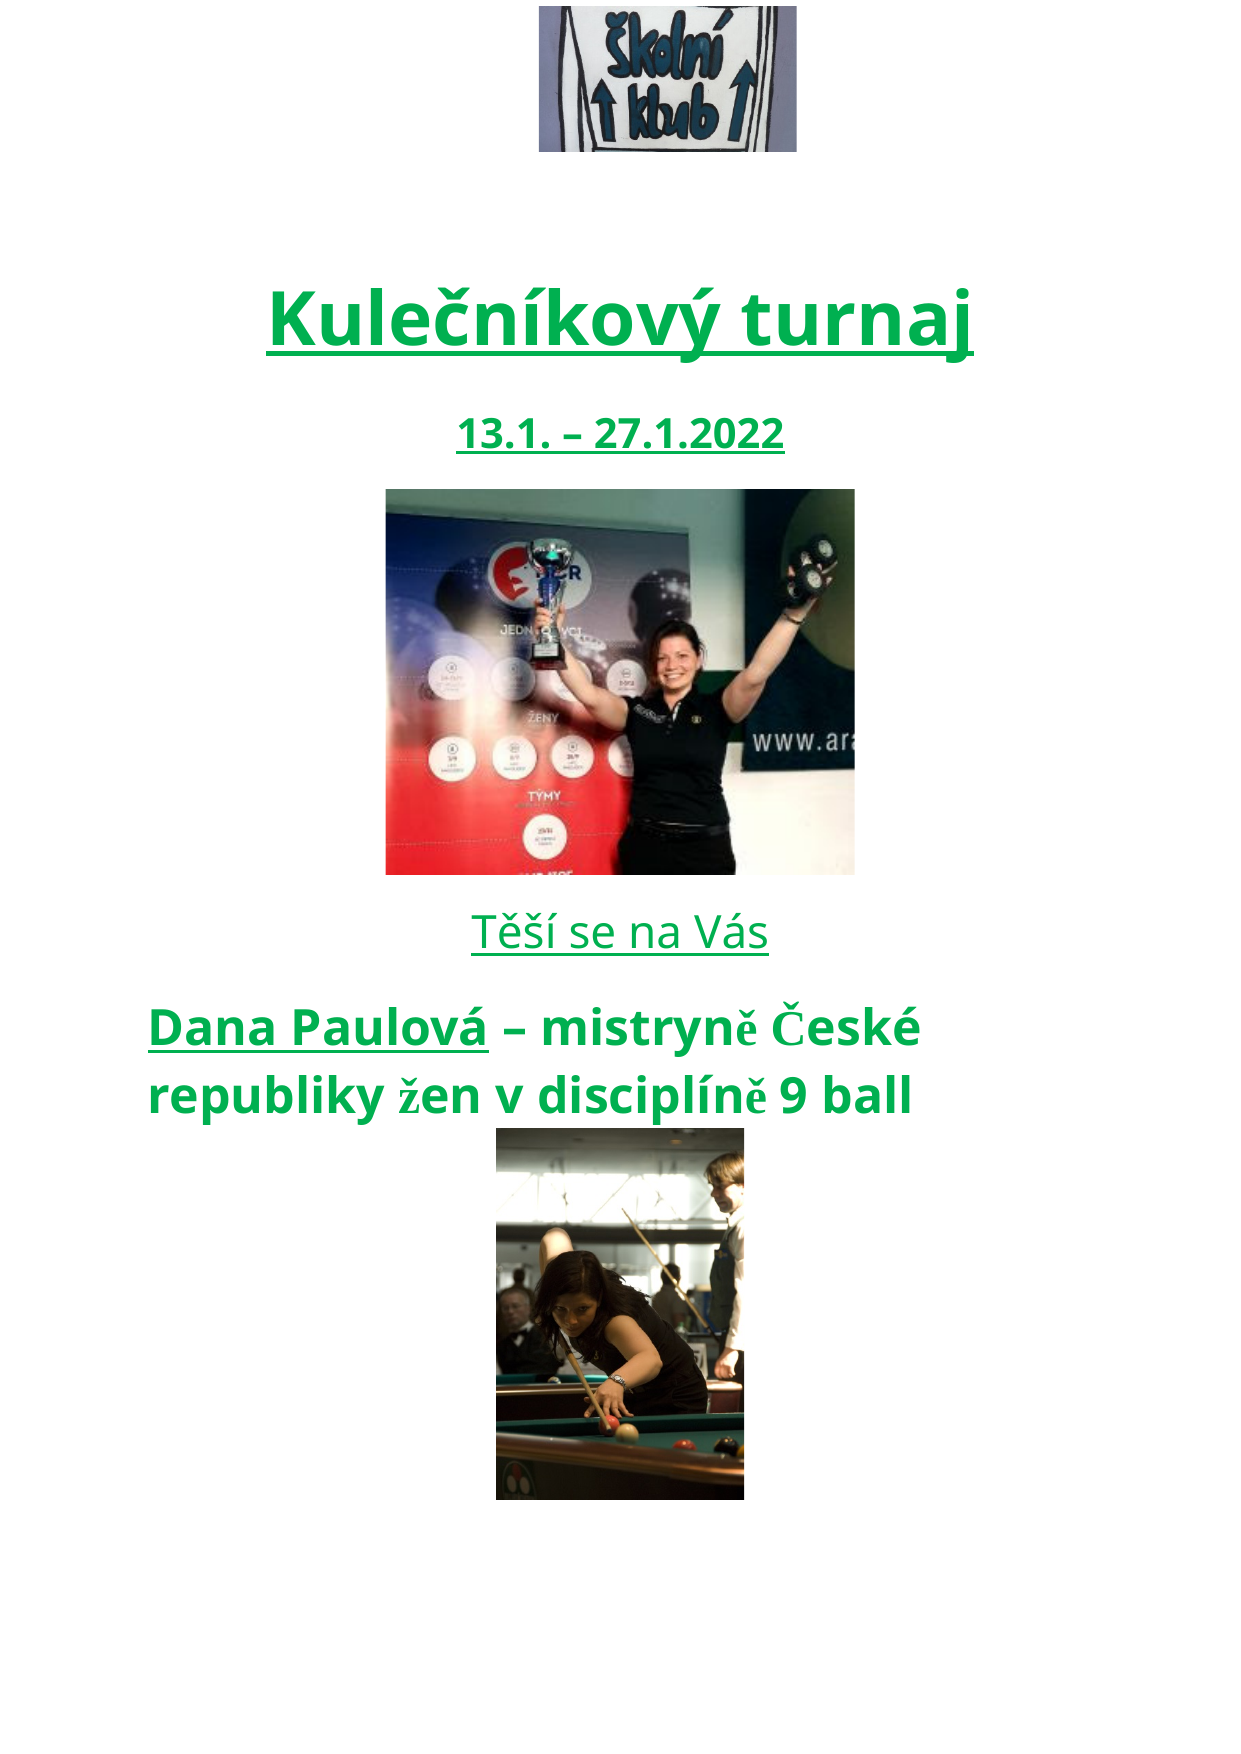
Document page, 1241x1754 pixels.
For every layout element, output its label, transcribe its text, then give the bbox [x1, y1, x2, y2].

text 13.1. – 27.1.2022 [148, 403, 1093, 460]
picture [537, 6, 797, 151]
text Kulečníkový turnaj [148, 148, 1093, 367]
text Dana Paulová – mistryně České republiky žen v disciplíně 9 ball [148, 992, 1093, 1129]
picture [385, 489, 855, 875]
picture [496, 1128, 745, 1500]
text Těší se na Vás [148, 900, 1093, 962]
